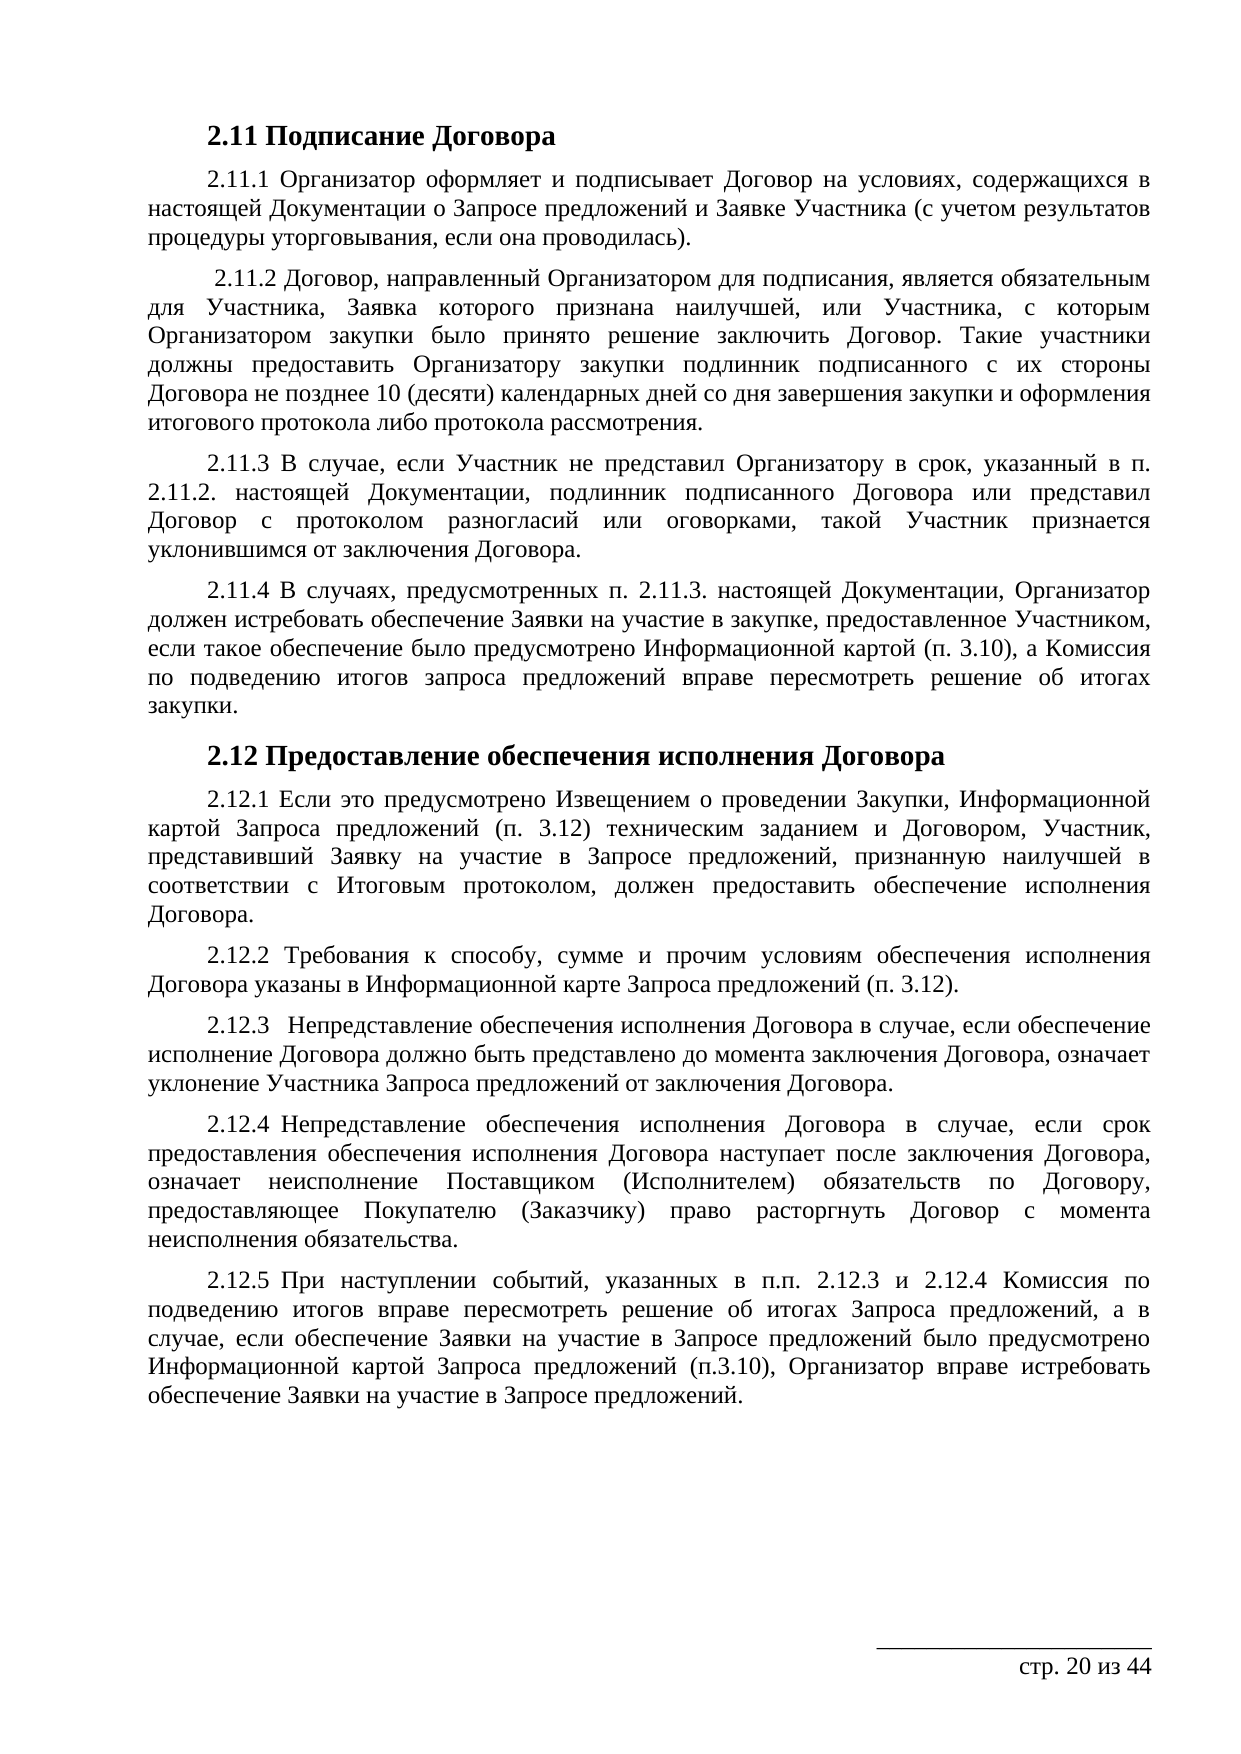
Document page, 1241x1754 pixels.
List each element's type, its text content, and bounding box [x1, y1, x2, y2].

text 2.12.1 Если это предусмотрено Извещением о проведении Закупки, Информационной картой Запроса предложений (п. 3.12) техническим заданием и Договором, Участник, представивший Заявку на участие в Запросе предложений, признанную наилучшей в соответствии с Итоговым протоколом, должен предоставить обеспечение исполнения Договора. [148, 784, 1152, 928]
text 2.11.1 Организатор оформляет и подписывает Договор на условиях, содержащихся в настоящей Документации о Запросе предложений и Заявке Участника (с учетом результатов процедуры уторговывания, если она проводилась). [148, 164, 1152, 250]
text 2.12.2 Требования к способу, сумме и прочим условиям обеспечения исполнения Договора указаны в Информационной карте Запроса предложений (п. 3.12). [148, 940, 1152, 998]
text 2.11.3 В случае, если Участник не представил Организатору в срок, указанный в п. 2.11.2. настоящей Документации, подлинник подписанного Договора или представил Договор с протоколом разногласий или оговорками, такой Участник признается уклонившимся от заключения Договора. [148, 448, 1152, 563]
text 2.11.2 Договор, направленный Организатором для подписания, является обязательным для Участника, Заявка которого признана наилучшей, или Участника, с которым Организатором закупки было принято решение заключить Договор. Такие участники должны предоставить Организатору закупки подлинник подписанного с их стороны Договора не позднее 10 (десяти) календарных дней со дня завершения закупки и оформления итогового протокола либо протокола рассмотрения. [148, 263, 1152, 435]
list Непредставление обеспечения исполнения Договора в случае, если обеспечение исполнение Договора должно быть представлено до момента заключения Договора, означает уклонение Участника Запроса предложений от заключения Договора. [148, 1010, 1152, 1096]
text 2.11.4 В случаях, предусмотренных п. 2.11.3. настоящей Документации, Организатор должен истребовать обеспечение Заявки на участие в закупке, предоставленное Участником, если такое обеспечение было предусмотрено Информационной картой (п. 3.10), а Комиссия по подведению итогов запроса предложений вправе пересмотреть решение об итогах закупки. [148, 575, 1152, 719]
subtitle 2.12 Предоставление обеспечения исполнения Договора [207, 738, 1152, 771]
list Непредставление обеспечения исполнения Договора в случае, если срок предоставления обеспечения исполнения Договора наступает после заключения Договора, означает неисполнение Поставщиком (Исполнителем) обязательств по Договору, предоставляющее Покупателю (Заказчику) право расторгнуть Договор с момента неисполнения обязательства. [148, 1109, 1152, 1253]
list При наступлении событий, указанных в п.п. 2.12.3 и 2.12.4 Комиссия по подведению итогов вправе пересмотреть решение об итогах Запроса предложений, а в случае, если обеспечение Заявки на участие в Запросе предложений было предусмотрено Информационной картой Запроса предложений (п.3.10), Организатор вправе истребовать обеспечение Заявки на участие в Запросе предложений. [148, 1265, 1152, 1409]
subtitle 2.11 Подписание Договора [207, 118, 1152, 152]
